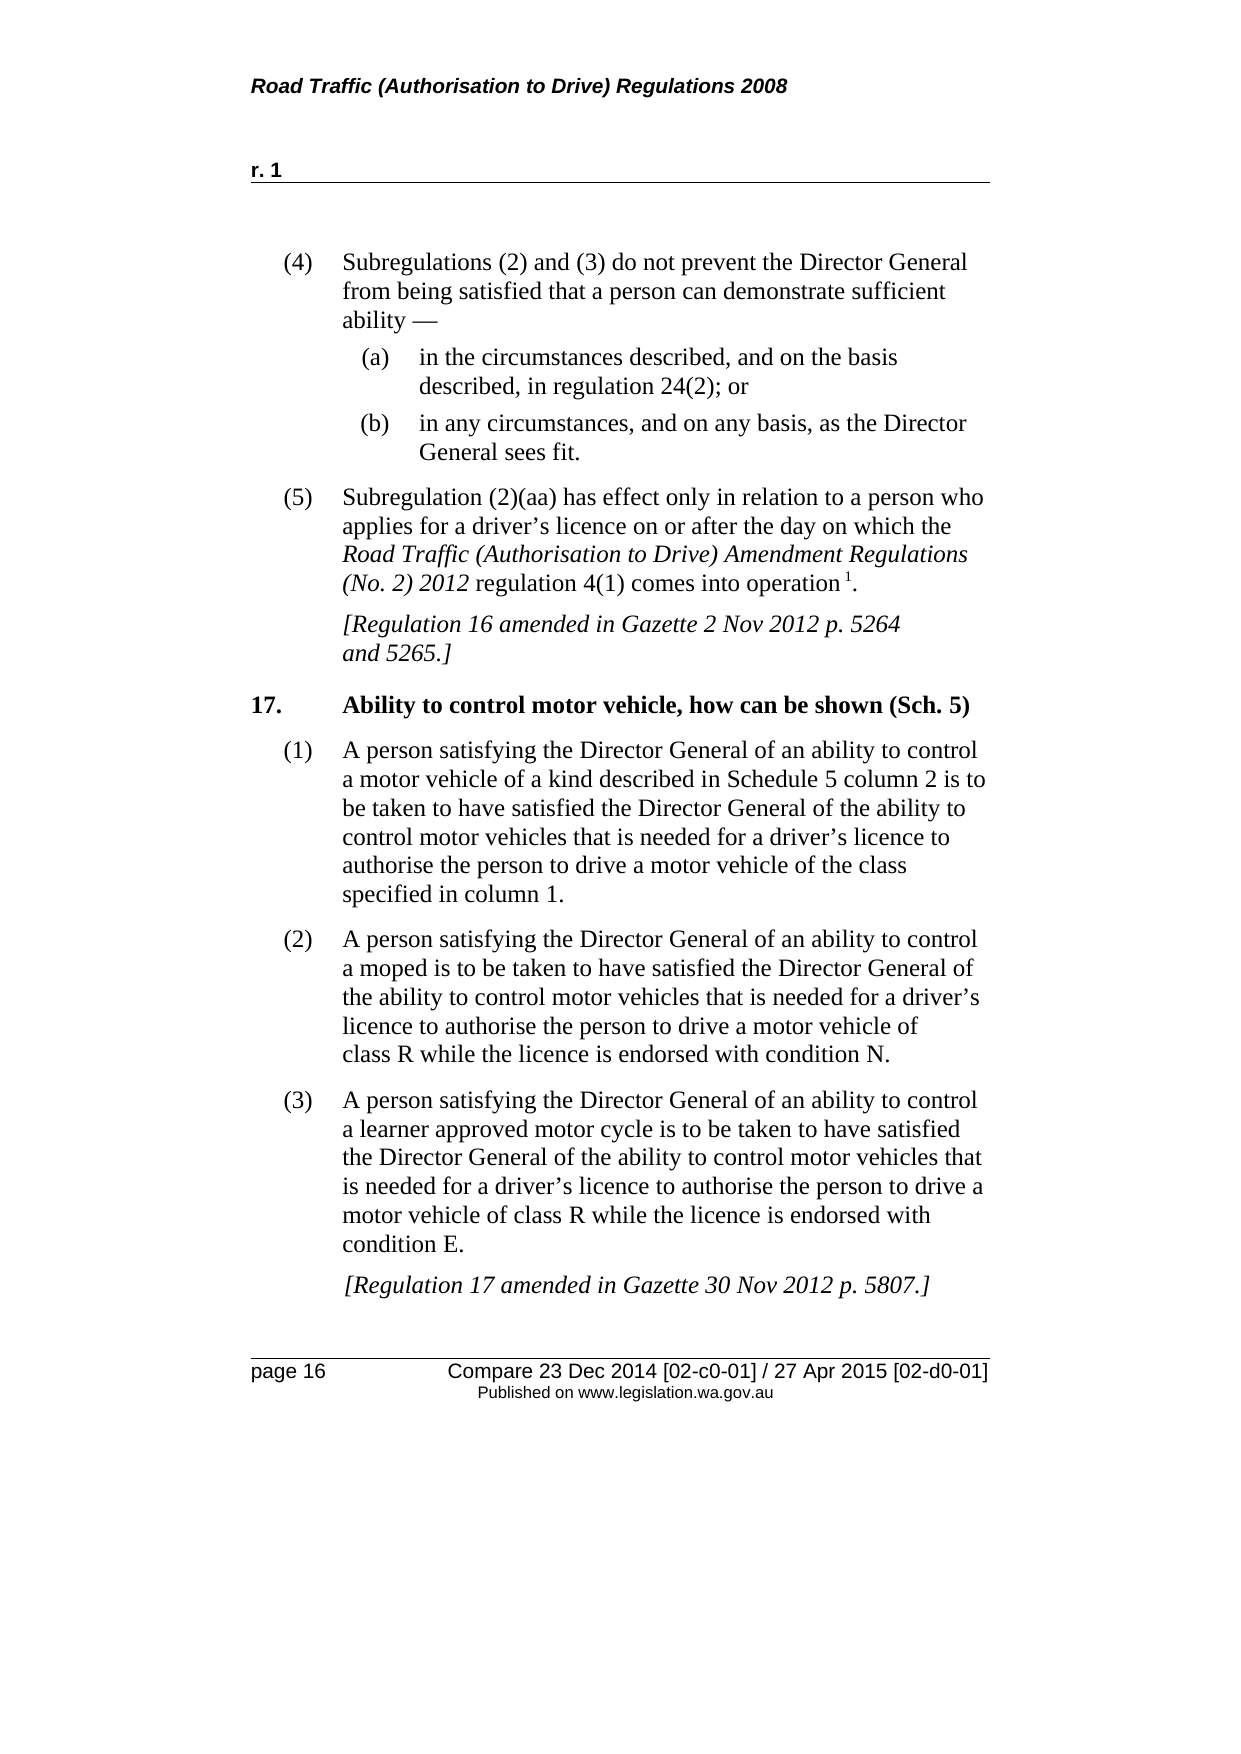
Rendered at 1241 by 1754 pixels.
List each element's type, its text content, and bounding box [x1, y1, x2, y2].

subtitle [Regulation 16 amended in Gazette 2 Nov 2012 p. 5264 and 5265.] [251, 609, 990, 667]
subtitle 17. Ability to control motor vehicle, how can be shown (Sch. 5) [251, 690, 990, 719]
text (5) Subregulation (2)(aa) has effect only in relation to a person who applies for a driver’s licence on or after the day on which the Road Traffic (Authorisation to Drive) Amendment Regulations (No. 2) 2012 regulation 4(1) comes into operation 1. [251, 482, 990, 597]
text (2) A person satisfying the Director General of an ability to control a moped is to be taken to have satisfied the Director General of the ability to control motor vehicles that is needed for a driver’s licence to authorise the person to drive a motor vehicle of class R while the licence is endorsed with condition N. [251, 924, 990, 1068]
text (4) Subregulations (2) and (3) do not prevent the Director General from being satisfied that a person can demonstrate sufficient ability — [251, 247, 990, 334]
text (b) in any circumstances, and on any basis, as the Director General sees fit. [251, 408, 990, 465]
text (1) A person satisfying the Director General of an ability to control a motor vehicle of a kind described in Schedule 5 column 2 is to be taken to have satisfied the Director General of the ability to control motor vehicles that is needed for a driver’s licence to authorise the person to drive a motor vehicle of the class specified in column 1. [251, 735, 990, 908]
text (a) in the circumstances described, and on the basis described, in regulation 24(2); or [251, 342, 990, 399]
text [Regulation 17 amended in Gazette 30 Nov 2012 p. 5807.] [251, 1270, 990, 1299]
text (3) A person satisfying the Director General of an ability to control a learner approved motor cycle is to be taken to have satisfied the Director General of the ability to control motor vehicles that is needed for a driver’s licence to authorise the person to drive a motor vehicle of class R while the licence is endorsed with condition E. [251, 1085, 990, 1257]
